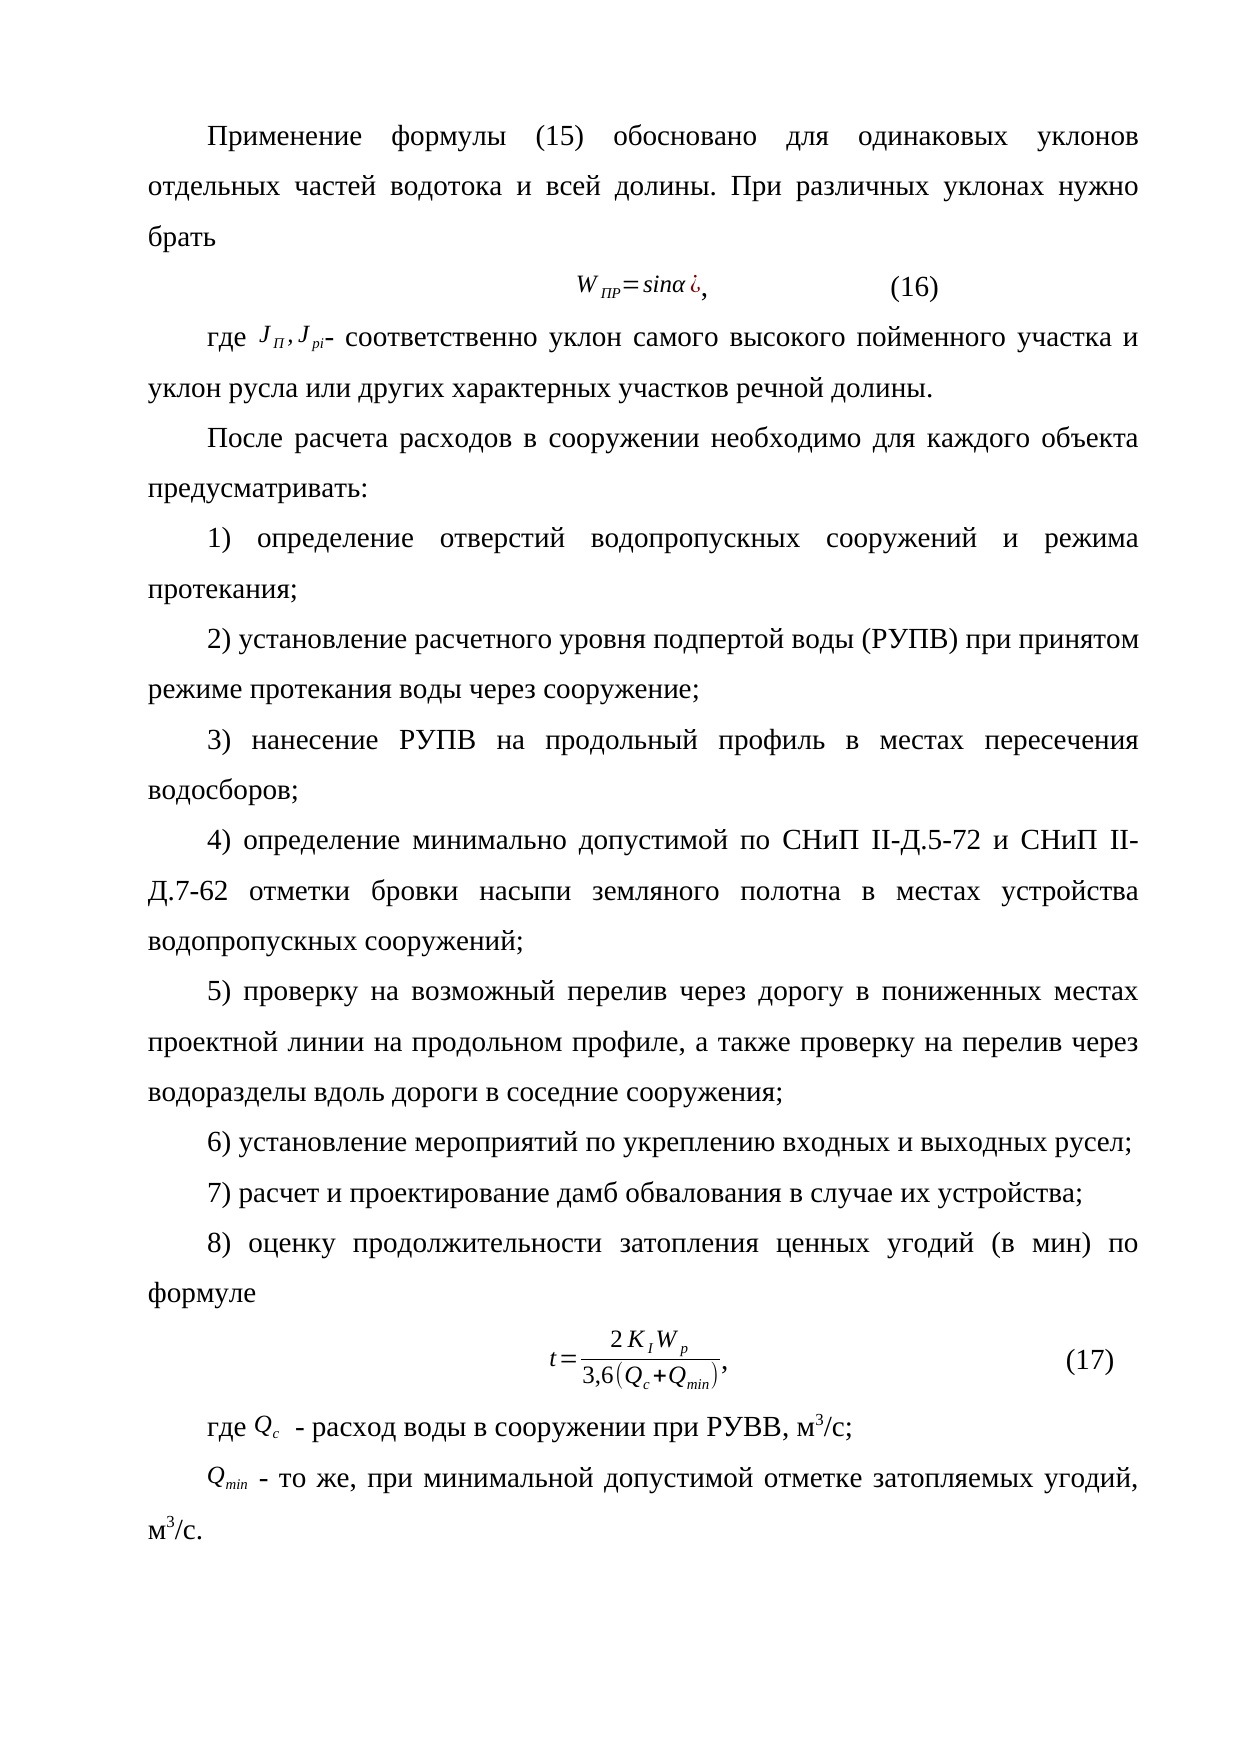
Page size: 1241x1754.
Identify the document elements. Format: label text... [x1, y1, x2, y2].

text После расчета расходов в сооружении необходимо для каждого объекта предусматривать: [148, 420, 1140, 504]
text 7) расчет и проектирование дамб обвалования в случае их устройства; [148, 1175, 1140, 1208]
text 8) оценку продолжительности затопления ценных угодий (в мин) по формуле [148, 1225, 1140, 1309]
text 4) определение минимально допустимой по СНиП II-Д.5-72 и СНиП II-Д.7-62 отметки бровки насыпи земляного полотна в местах устройства водопропускных сооружений; [148, 822, 1140, 957]
text - то же, при минимальной допустимой отметке затопляемых угодий, м3/с. [148, 1460, 1140, 1546]
text Применение формулы (15) обосновано для одинаковых уклонов отдельных частей водотока и всей долины. При различных уклонах нужно брать [148, 118, 1140, 252]
text , (16) [148, 269, 1140, 303]
text 3) нанесение РУПВ на продольный профиль в местах пересечения водосборов; [148, 722, 1140, 806]
text , (17) [443, 1326, 1140, 1393]
text где - соответственно уклон самого высокого пойменного участка и уклон русла или других характерных участков речной долины. [148, 319, 1140, 403]
text где - расход воды в сооружении при РУВВ, м3/с; [148, 1409, 1140, 1443]
text 2) установление расчетного уровня подпертой воды (РУПВ) при принятом режиме протекания воды через сооружение; [148, 621, 1140, 705]
text 1) определение отверстий водопропускных сооружений и режима протекания; [148, 521, 1140, 604]
text 6) установление мероприятий по укреплению входных и выходных русел; [148, 1124, 1140, 1158]
text 5) проверку на возможный перелив через дорогу в пониженных местах проектной линии на продольном профиле, а также проверку на перелив через водоразделы вдоль дороги в соседние сооружения; [148, 973, 1140, 1108]
